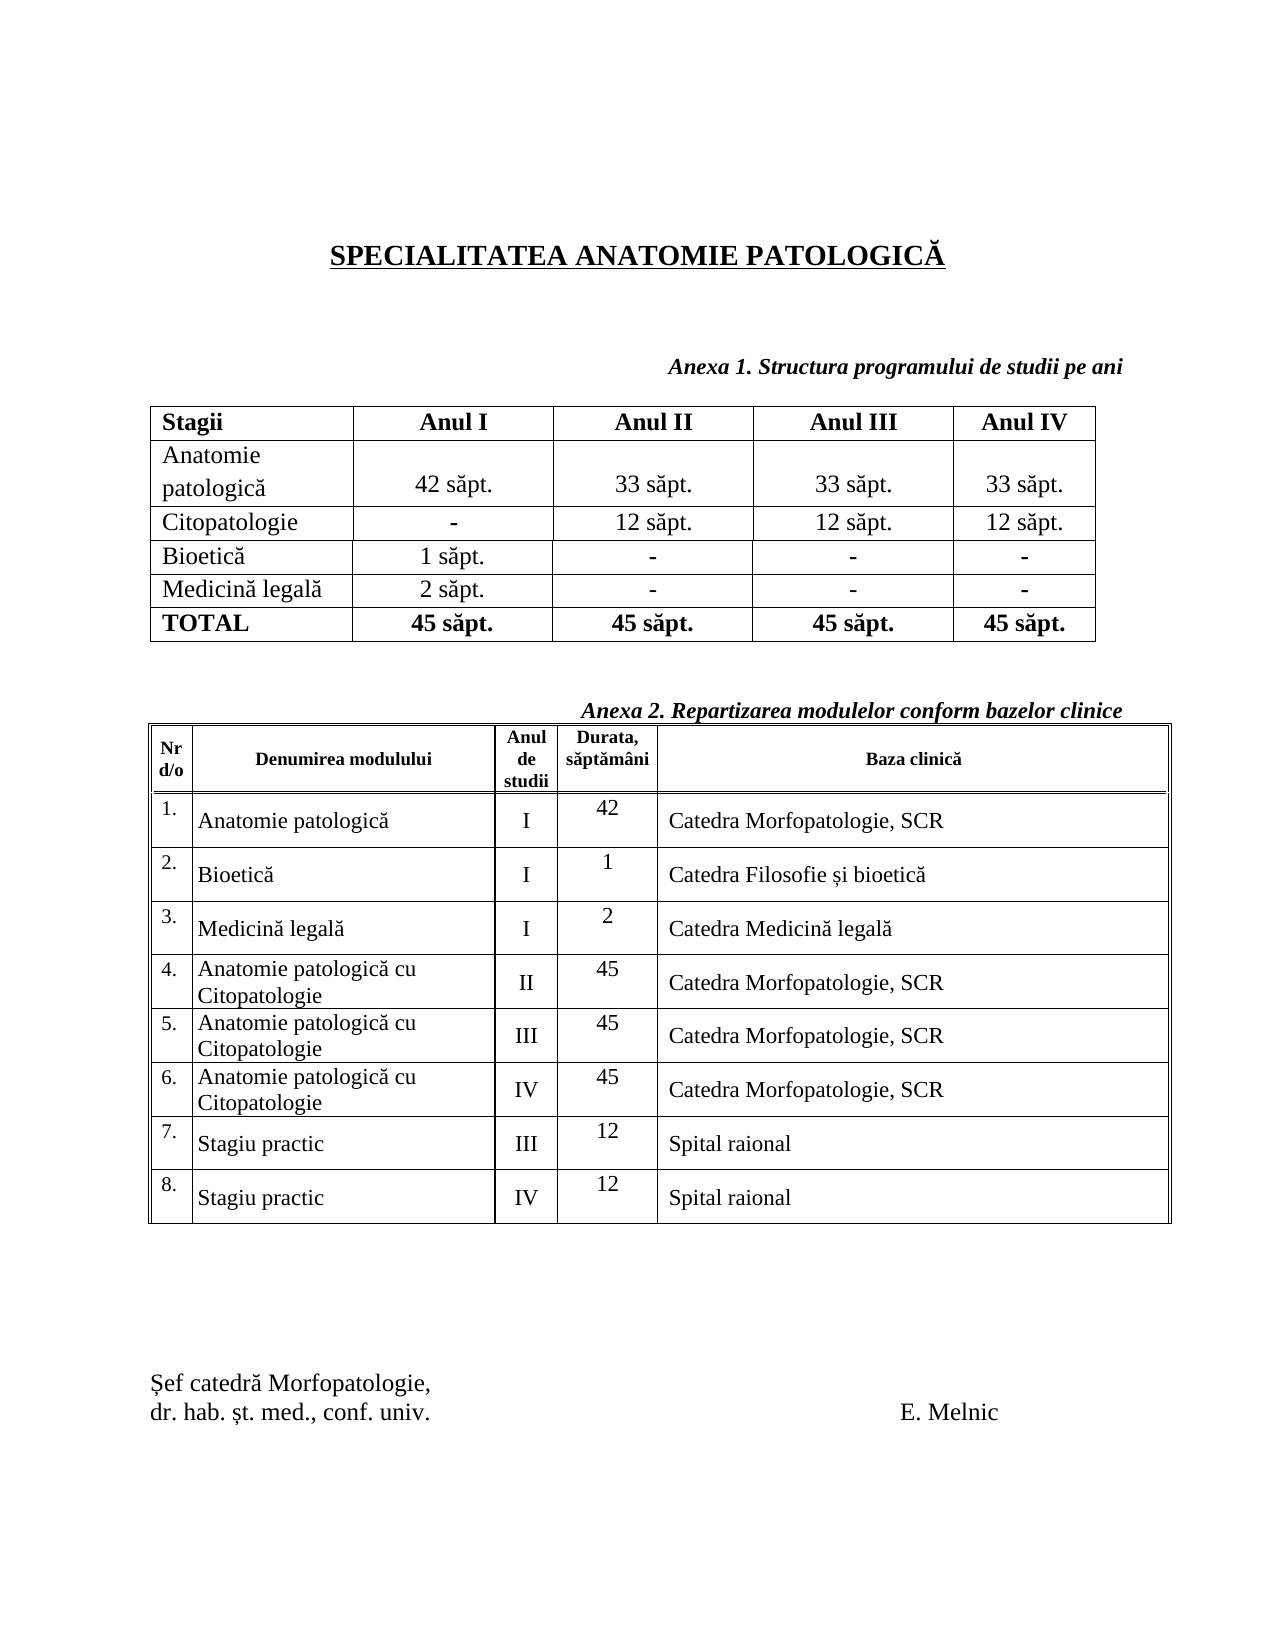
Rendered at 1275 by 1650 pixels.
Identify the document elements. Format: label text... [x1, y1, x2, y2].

table_cell Catedra Morfopatologie, SCR [658, 1063, 1168, 1116]
table_header Anul IV [954, 407, 1095, 439]
text dr. hab. șt. med., conf. univ. E. Melnic [150, 1397, 1125, 1425]
table_cell - [354, 507, 553, 540]
table_cell 12 [558, 1170, 657, 1223]
table_cell TOTAL [151, 608, 352, 641]
table_cell 33 săpt. [554, 441, 753, 506]
table_cell Medicină legală [151, 575, 352, 607]
text Anexa 2. Repartizarea modulelor conform bazelor clinice [150, 697, 1125, 723]
table_cell I [496, 902, 557, 954]
table_cell [152, 955, 192, 1008]
table_cell [150, 791, 192, 847]
table_cell Anatomie patologică [193, 794, 494, 847]
table_header Anul I [354, 407, 553, 439]
table_cell - [954, 575, 1095, 607]
table_cell Spital raional [658, 1170, 1168, 1223]
table_cell 1 săpt. [353, 541, 552, 573]
table_cell Anatomie patologică cu Citopatologie [193, 1063, 494, 1116]
table_cell [152, 902, 192, 954]
table_cell - [553, 541, 752, 573]
table_cell - [753, 541, 953, 573]
table_cell 45 săpt. [753, 608, 953, 641]
table_cell IV [496, 1063, 557, 1116]
table_cell Medicină legală [193, 902, 494, 954]
table_cell [152, 1063, 192, 1116]
table_cell I [496, 794, 557, 847]
table_cell 45 [558, 955, 657, 1008]
table_cell [152, 1009, 192, 1062]
table_cell Citopatologie [151, 507, 353, 540]
text Șef catedră Morfopatologie, [150, 1368, 1125, 1397]
table_header Durata, săptămâni [558, 726, 657, 791]
table_header Anul de studii [496, 726, 557, 791]
table_cell Anatomie patologică cu Citopatologie [193, 1009, 494, 1062]
table_cell Bioetică [193, 848, 494, 901]
table_header Anul III [754, 407, 953, 439]
table_cell 45 săpt. [954, 608, 1095, 641]
table_cell 33 săpt. [954, 441, 1095, 506]
table_cell 42 săpt. [354, 441, 553, 506]
table_cell 45 săpt. [353, 608, 552, 641]
table_cell 42 [558, 794, 657, 847]
text Anexa 1. Structura programului de studii pe ani [187, 353, 1125, 379]
table_header Anul II [554, 407, 753, 439]
table_cell [152, 1117, 192, 1169]
table_cell Catedra Morfopatologie, SCR [658, 955, 1168, 1008]
table_cell [152, 1170, 192, 1223]
table_cell - [954, 541, 1095, 573]
table_cell 45 [558, 1009, 657, 1062]
table_cell - [753, 575, 953, 607]
table_cell II [496, 955, 557, 1008]
table_cell 1 [558, 848, 657, 901]
table_cell [152, 848, 192, 901]
table_cell I [496, 848, 557, 901]
table_cell Anatomie patologică [151, 441, 353, 506]
table_cell 45 săpt. [553, 608, 752, 641]
table_header Denumirea modulului [193, 726, 494, 791]
table_cell 2 [558, 902, 657, 954]
table_cell - [553, 575, 752, 607]
table_cell 2 săpt. [353, 575, 552, 607]
table_cell Catedra Medicină legală [658, 902, 1168, 954]
table_cell Bioetică [151, 541, 352, 573]
table_header Baza clinică [658, 726, 1168, 791]
table_cell 12 săpt. [954, 507, 1095, 540]
table_cell III [496, 1117, 557, 1169]
table_cell 33 săpt. [754, 441, 953, 506]
table_cell 45 [558, 1063, 657, 1116]
text SPECIALITATEA ANATOMIE PATOLOGICĂ [150, 238, 1125, 272]
table_cell 12 săpt. [754, 507, 953, 540]
table_cell Catedra Morfopatologie, SCR [658, 1009, 1168, 1062]
table_cell Anatomie patologică cu Citopatologie [193, 955, 494, 1008]
table_header Stagii [151, 407, 353, 439]
table_header Nr d/o [152, 726, 192, 791]
table_cell Catedra Morfopatologie, SCR [658, 791, 1170, 847]
table_cell IV [496, 1170, 557, 1223]
table_cell 12 săpt. [554, 507, 753, 540]
table_cell III [496, 1009, 557, 1062]
table_cell 12 [558, 1117, 657, 1169]
table_cell Stagiu practic [193, 1170, 494, 1223]
table_cell Catedra Filosofie și bioetică [658, 848, 1168, 901]
table_cell Stagiu practic [193, 1117, 494, 1169]
table_cell Spital raional [658, 1117, 1168, 1169]
